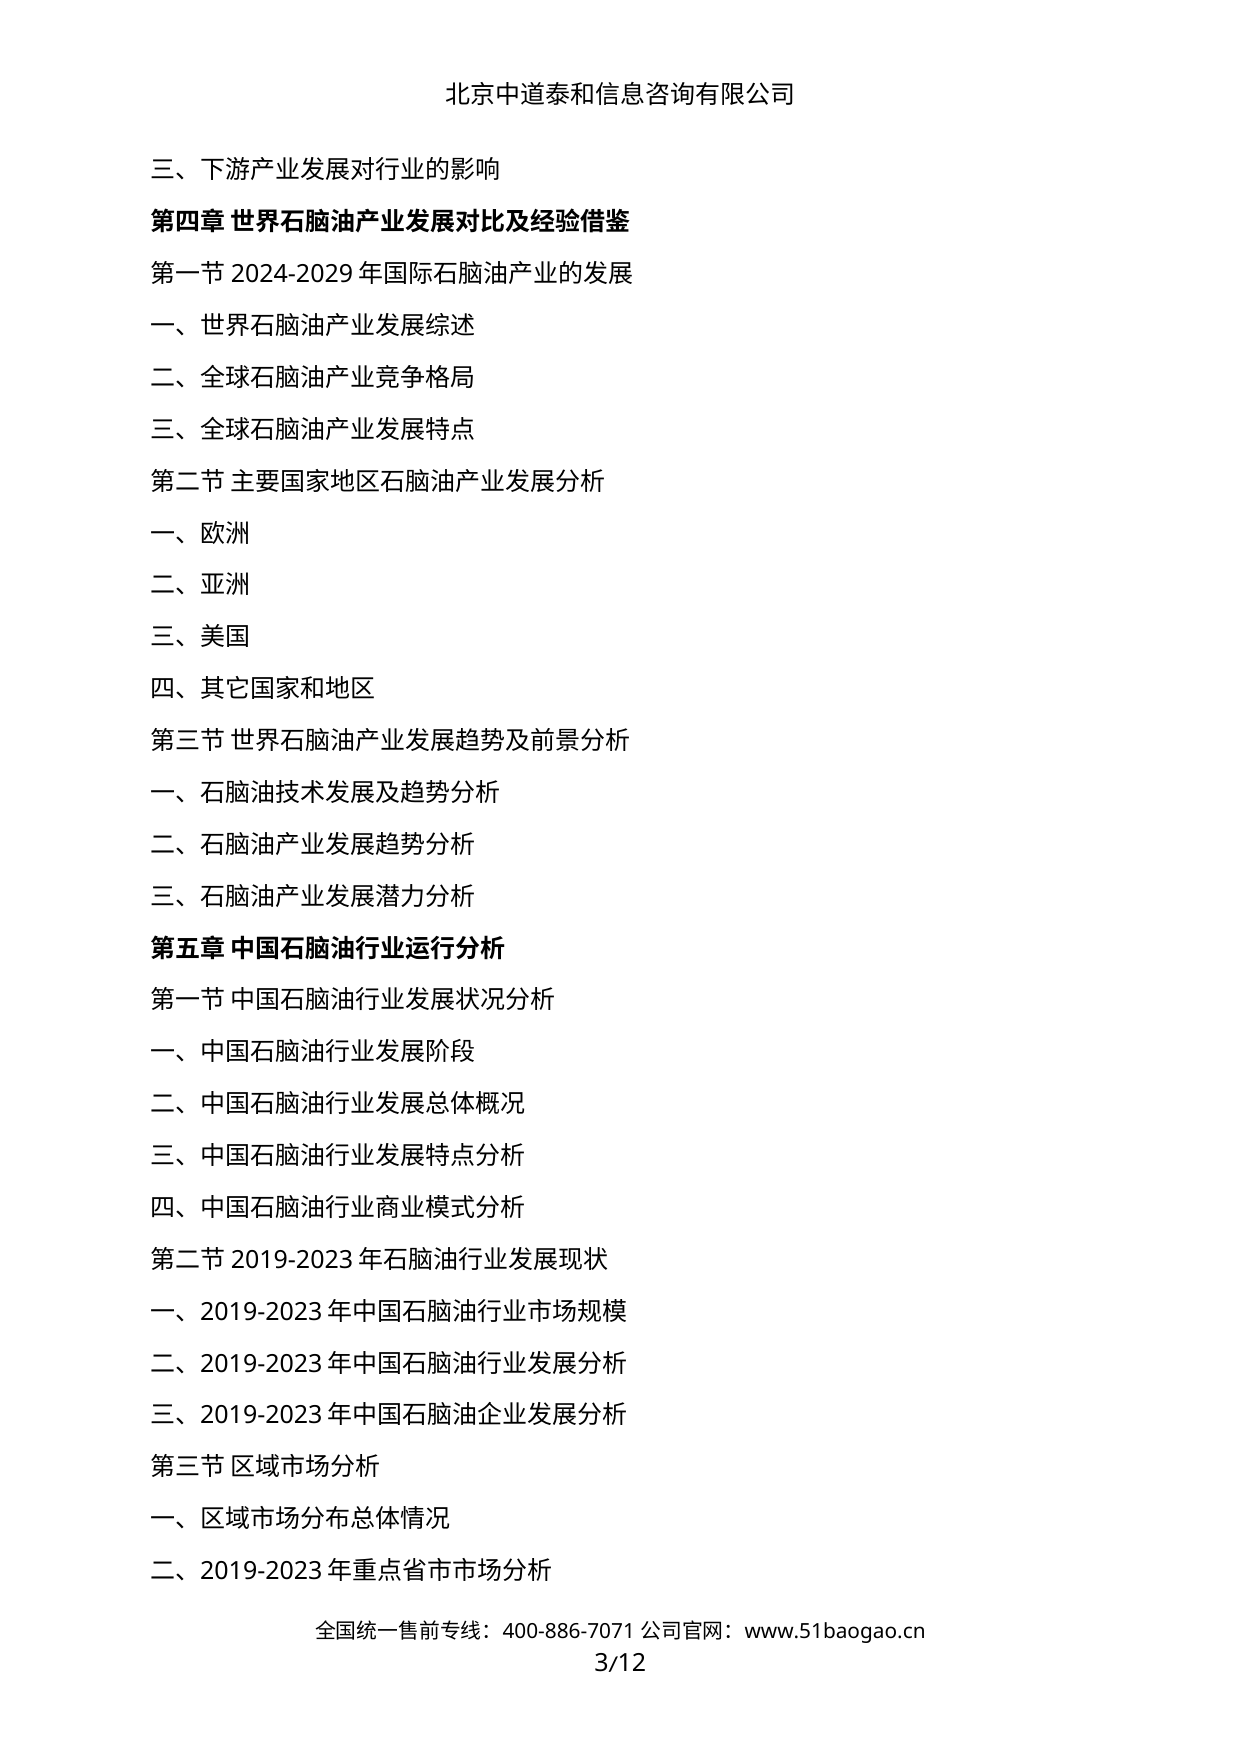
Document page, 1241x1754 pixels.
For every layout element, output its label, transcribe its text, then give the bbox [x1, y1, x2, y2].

text 二、全球石脑油产业竞争格局 [150, 357, 1090, 394]
text 第五章 中国石脑油行业运行分析 [150, 928, 1090, 964]
text 一、世界石脑油产业发展综述 [150, 306, 1090, 342]
text 第三节 世界石脑油产业发展趋势及前景分析 [150, 721, 1090, 757]
text 一、欧洲 [150, 513, 1090, 549]
text 四、其它国家和地区 [150, 669, 1090, 705]
text 第三节 区域市场分析 [150, 1447, 1090, 1483]
text 三、下游产业发展对行业的影响 [150, 150, 1090, 186]
text 二、中国石脑油行业发展总体概况 [150, 1084, 1090, 1120]
text 三、石脑油产业发展潜力分析 [150, 876, 1090, 912]
text 一、区域市场分布总体情况 [150, 1499, 1090, 1535]
text 三、美国 [150, 617, 1090, 653]
text 二、石脑油产业发展趋势分析 [150, 824, 1090, 861]
text 第二节 主要国家地区石脑油产业发展分析 [150, 461, 1090, 497]
text 三、中国石脑油行业发展特点分析 [150, 1136, 1090, 1172]
text 第四章 世界石脑油产业发展对比及经验借鉴 [150, 202, 1090, 238]
text 二、亚洲 [150, 565, 1090, 601]
text 第一节 中国石脑油行业发展状况分析 [150, 980, 1090, 1016]
text 三、全球石脑油产业发展特点 [150, 409, 1090, 446]
text 第一节 2024-2029年国际石脑油产业的发展 [150, 254, 1090, 290]
text 二、2019-2023年重点省市市场分析 [150, 1551, 1090, 1587]
text 四、中国石脑油行业商业模式分析 [150, 1187, 1090, 1224]
text 三、2019-2023年中国石脑油企业发展分析 [150, 1395, 1090, 1431]
text 二、2019-2023年中国石脑油行业发展分析 [150, 1343, 1090, 1379]
text 一、石脑油技术发展及趋势分析 [150, 772, 1090, 809]
text 一、中国石脑油行业发展阶段 [150, 1032, 1090, 1068]
text 第二节 2019-2023年石脑油行业发展现状 [150, 1239, 1090, 1276]
text 一、2019-2023年中国石脑油行业市场规模 [150, 1291, 1090, 1327]
